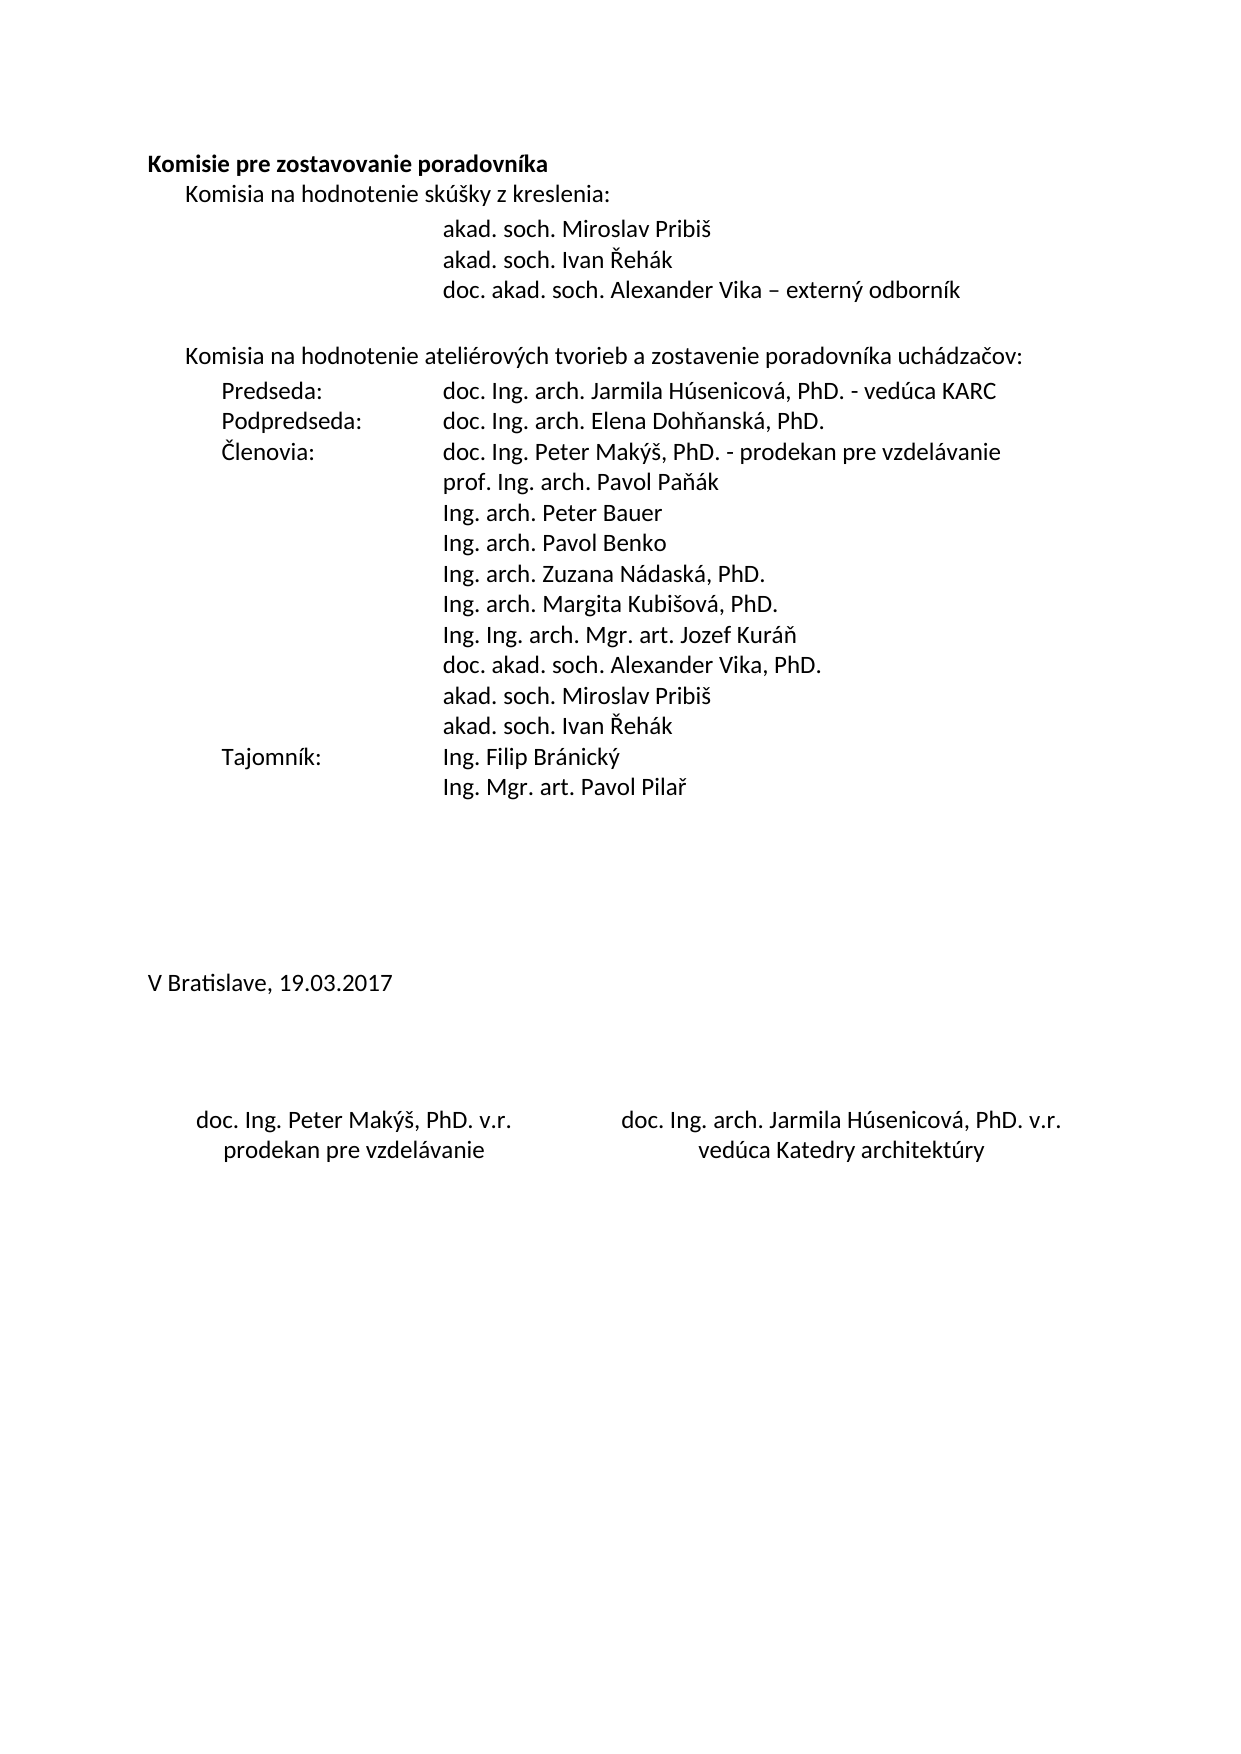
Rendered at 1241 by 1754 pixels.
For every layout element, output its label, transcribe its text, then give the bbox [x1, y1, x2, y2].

text akad. soch. Miroslav Pribiš [148, 680, 1092, 711]
text Komisie pre zostavovanie poradovníka [148, 148, 1092, 178]
text Ing. arch. Pavol Benko [148, 527, 1092, 558]
text akad. soch. Ivan Řehák [148, 711, 1092, 741]
text doc. akad. soch. Alexander Vika – externý odborník [148, 274, 1092, 305]
text akad. soch. Miroslav Pribiš [148, 213, 1092, 244]
text akad. soch. Ivan Řehák [148, 244, 1092, 274]
text prodekan pre vzdelávanie vedúca Katedry architektúry [148, 1134, 1092, 1165]
text Ing. arch. Peter Bauer [148, 497, 1092, 527]
text Ing. Mgr. art. Pavol Pilař [148, 772, 1092, 802]
text Predseda: doc. Ing. arch. Jarmila Húsenicová, PhD. - vedúca KARC [148, 375, 1092, 405]
text Ing. arch. Margita Kubišová, PhD. [148, 588, 1092, 619]
text Komisia na hodnotenie skúšky z kreslenia: [148, 178, 1092, 209]
text prof. Ing. arch. Pavol Paňák [148, 466, 1092, 497]
text Tajomník: Ing. Filip Bránický [148, 741, 1092, 772]
text V Bratislave, 19.03.2017 [148, 967, 1092, 998]
text doc. Ing. Peter Makýš, PhD. v.r. doc. Ing. arch. Jarmila Húsenicová, PhD. v.r. [148, 1104, 1092, 1134]
text Členovia: doc. Ing. Peter Makýš, PhD. - prodekan pre vzdelávanie [148, 436, 1092, 466]
text Ing. Ing. arch. Mgr. art. Jozef Kuráň [148, 619, 1092, 649]
text doc. akad. soch. Alexander Vika, PhD. [148, 649, 1092, 680]
text Podpredseda: doc. Ing. arch. Elena Dohňanská, PhD. [148, 405, 1092, 436]
text Ing. arch. Zuzana Nádaská, PhD. [148, 558, 1092, 588]
text Komisia na hodnotenie ateliérových tvorieb a zostavenie poradovníka uchádzačov: [148, 340, 1092, 370]
